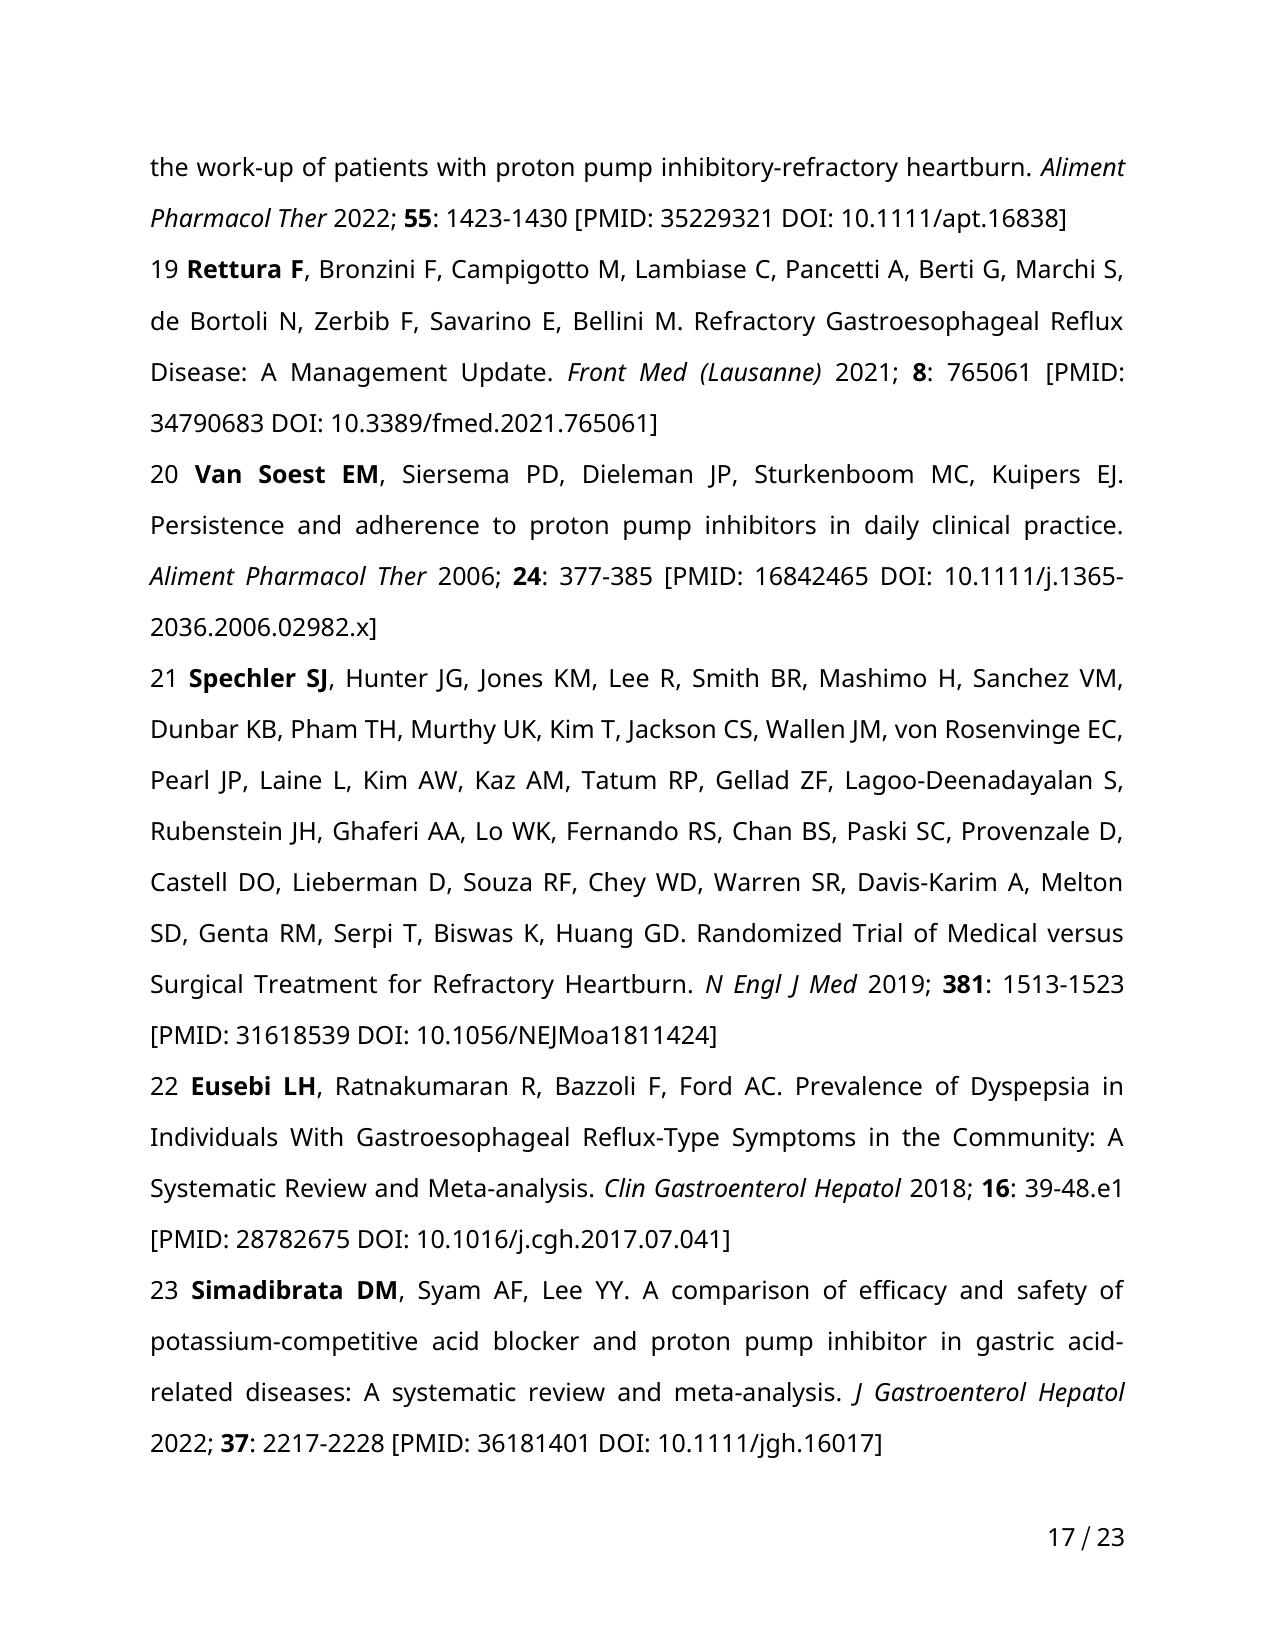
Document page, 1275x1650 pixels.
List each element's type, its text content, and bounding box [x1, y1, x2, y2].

text 23 Simadibrata DM, Syam AF, Lee YY. A comparison of efficacy and safety of potassium-competitive acid blocker and proton pump inhibitor in gastric acid-related diseases: A systematic review and meta-analysis. J Gastroenterol Hepatol 2022; 37: 2217-2228 [PMID: 36181401 DOI: 10.1111/jgh.16017] [150, 1273, 1125, 1460]
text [150, 150, 1125, 235]
text 22 Eusebi LH, Ratnakumaran R, Bazzoli F, Ford AC. Prevalence of Dyspepsia in Individuals With Gastroesophageal Reflux-Type Symptoms in the Community: A Systematic Review and Meta-analysis. Clin Gastroenterol Hepatol 2018; 16: 39-48.e1 [PMID: 28782675 DOI: 10.1016/j.cgh.2017.07.041] [150, 1069, 1125, 1256]
text 21 Spechler SJ, Hunter JG, Jones KM, Lee R, Smith BR, Mashimo H, Sanchez VM, Dunbar KB, Pham TH, Murthy UK, Kim T, Jackson CS, Wallen JM, von Rosenvinge EC, Pearl JP, Laine L, Kim AW, Kaz AM, Tatum RP, Gellad ZF, Lagoo-Deenadayalan S, Rubenstein JH, Ghaferi AA, Lo WK, Fernando RS, Chan BS, Paski SC, Provenzale D, Castell DO, Lieberman D, Souza RF, Chey WD, Warren SR, Davis-Karim A, Melton SD, Genta RM, Serpi T, Biswas K, Huang GD. Randomized Trial of Medical versus Surgical Treatment for Refractory Heartburn. N Engl J Med 2019; 381: 1513-1523 [PMID: 31618539 DOI: 10.1056/NEJMoa1811424] [150, 660, 1125, 1052]
text 20 Van Soest EM, Siersema PD, Dieleman JP, Sturkenboom MC, Kuipers EJ. Persistence and adherence to proton pump inhibitors in daily clinical practice. Aliment Pharmacol Ther 2006; 24: 377-385 [PMID: 16842465 DOI: 10.1111/j.1365-2036.2006.02982.x] [150, 456, 1125, 643]
text 19 Rettura F, Bronzini F, Campigotto M, Lambiase C, Pancetti A, Berti G, Marchi S, de Bortoli N, Zerbib F, Savarino E, Bellini M. Refractory Gastroesophageal Reflux Disease: A Management Update. Front Med (Lausanne) 2021; 8: 765061 [PMID: 34790683 DOI: 10.3389/fmed.2021.765061] [150, 252, 1125, 439]
